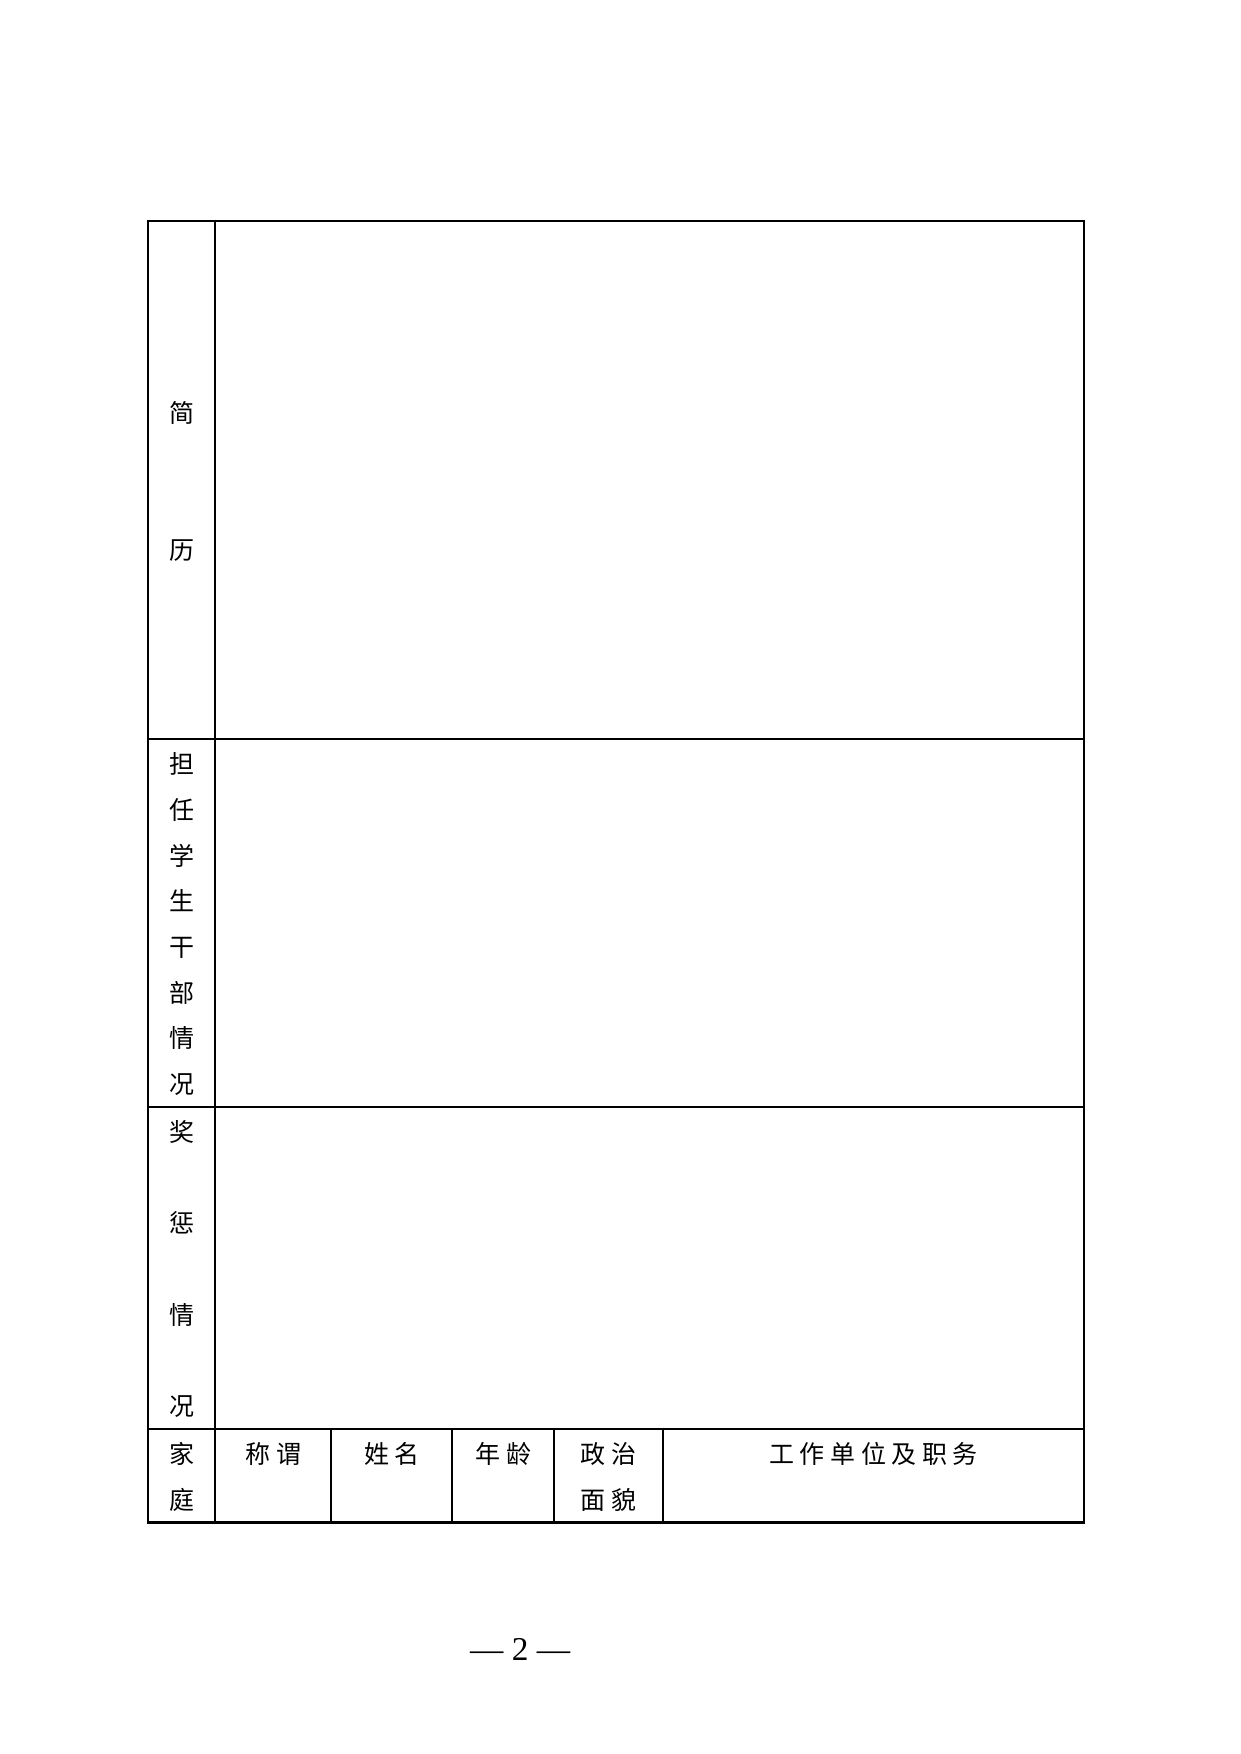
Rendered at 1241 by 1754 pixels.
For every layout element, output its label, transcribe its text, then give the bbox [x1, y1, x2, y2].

table_cell [216, 222, 1083, 738]
table_cell [216, 740, 1083, 1106]
table_cell 担 任 学 生 干 部 情 况 [149, 740, 214, 1106]
table_cell 政 治 面 貌 [555, 1430, 662, 1521]
table_cell 简 历 [149, 222, 214, 738]
table_cell 奖 惩 情 况 [149, 1108, 214, 1428]
table_cell 年 龄 [453, 1430, 553, 1521]
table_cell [149, 1430, 214, 1521]
table_cell 工 作 单 位 及 职 务 [664, 1430, 1083, 1521]
table_cell [216, 1108, 1083, 1428]
table_cell 姓 名 [332, 1430, 451, 1521]
table_cell 称 谓 [216, 1430, 330, 1521]
